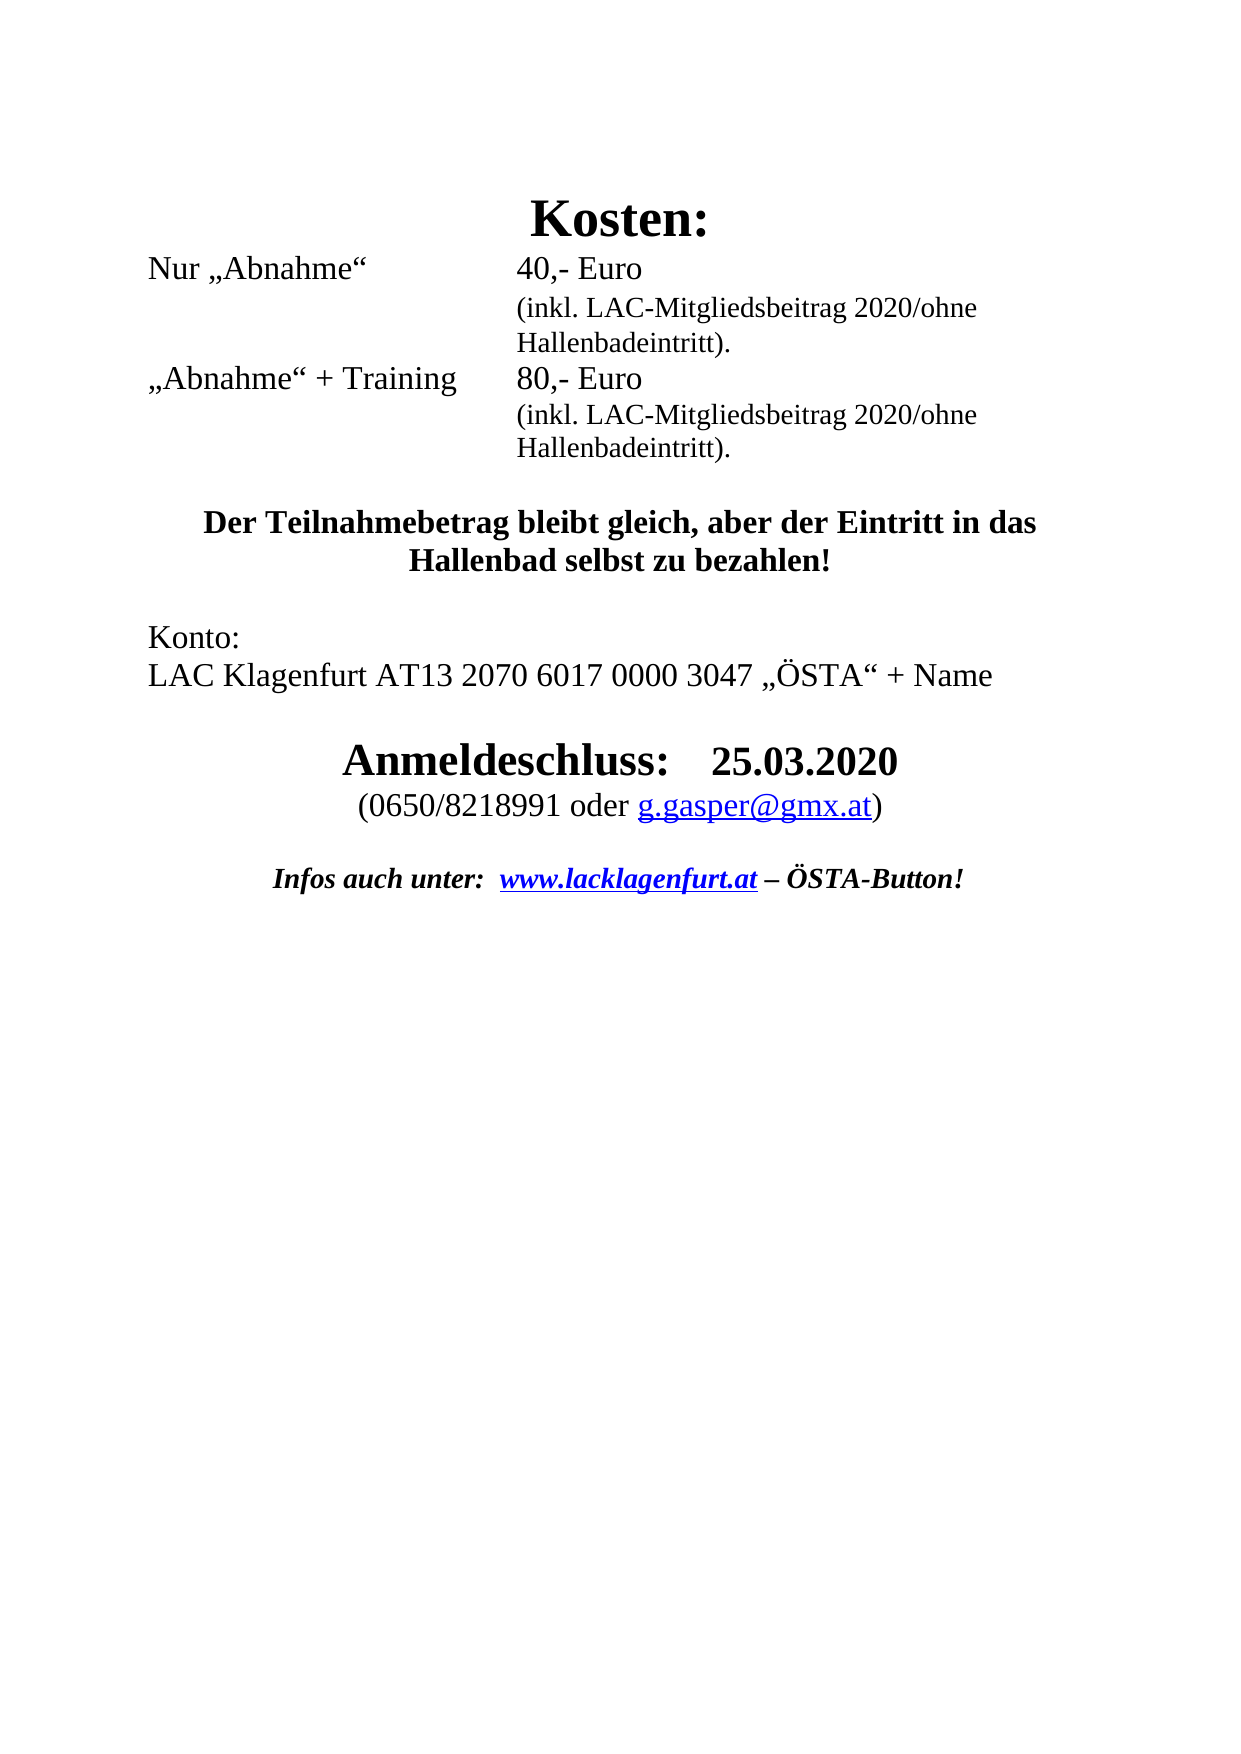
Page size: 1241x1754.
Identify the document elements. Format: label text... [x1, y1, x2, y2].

text (inkl. LAC-Mitgliedsbeitrag 2020/ohne Hallenbadeintritt). [148, 397, 1093, 464]
text Anmeldeschluss: 25.03.2020 [148, 732, 1093, 785]
text „Abnahme“ + Training 80,- Euro [148, 358, 1093, 397]
text Kosten: [148, 186, 1093, 248]
text LAC Klagenfurt AT13 2070 6017 0000 3047 „ÖSTA“ + Name [148, 656, 1093, 694]
text (0650/8218991 oder g.gasper@gmx.at) [148, 785, 1093, 823]
text Infos auch unter: www.lacklagenfurt.at – ÖSTA-Button! [148, 862, 1093, 895]
text Nur „Abnahme“ 40,- Euro (inkl. LAC-Mitgliedsbeitrag 2020/ohne Hallenbadeintritt). [148, 248, 1093, 358]
text Konto: [148, 617, 1093, 656]
text Der Teilnahmebetrag bleibt gleich, aber der Eintritt in das Hallenbad selbst zu bezahlen! [148, 502, 1093, 579]
